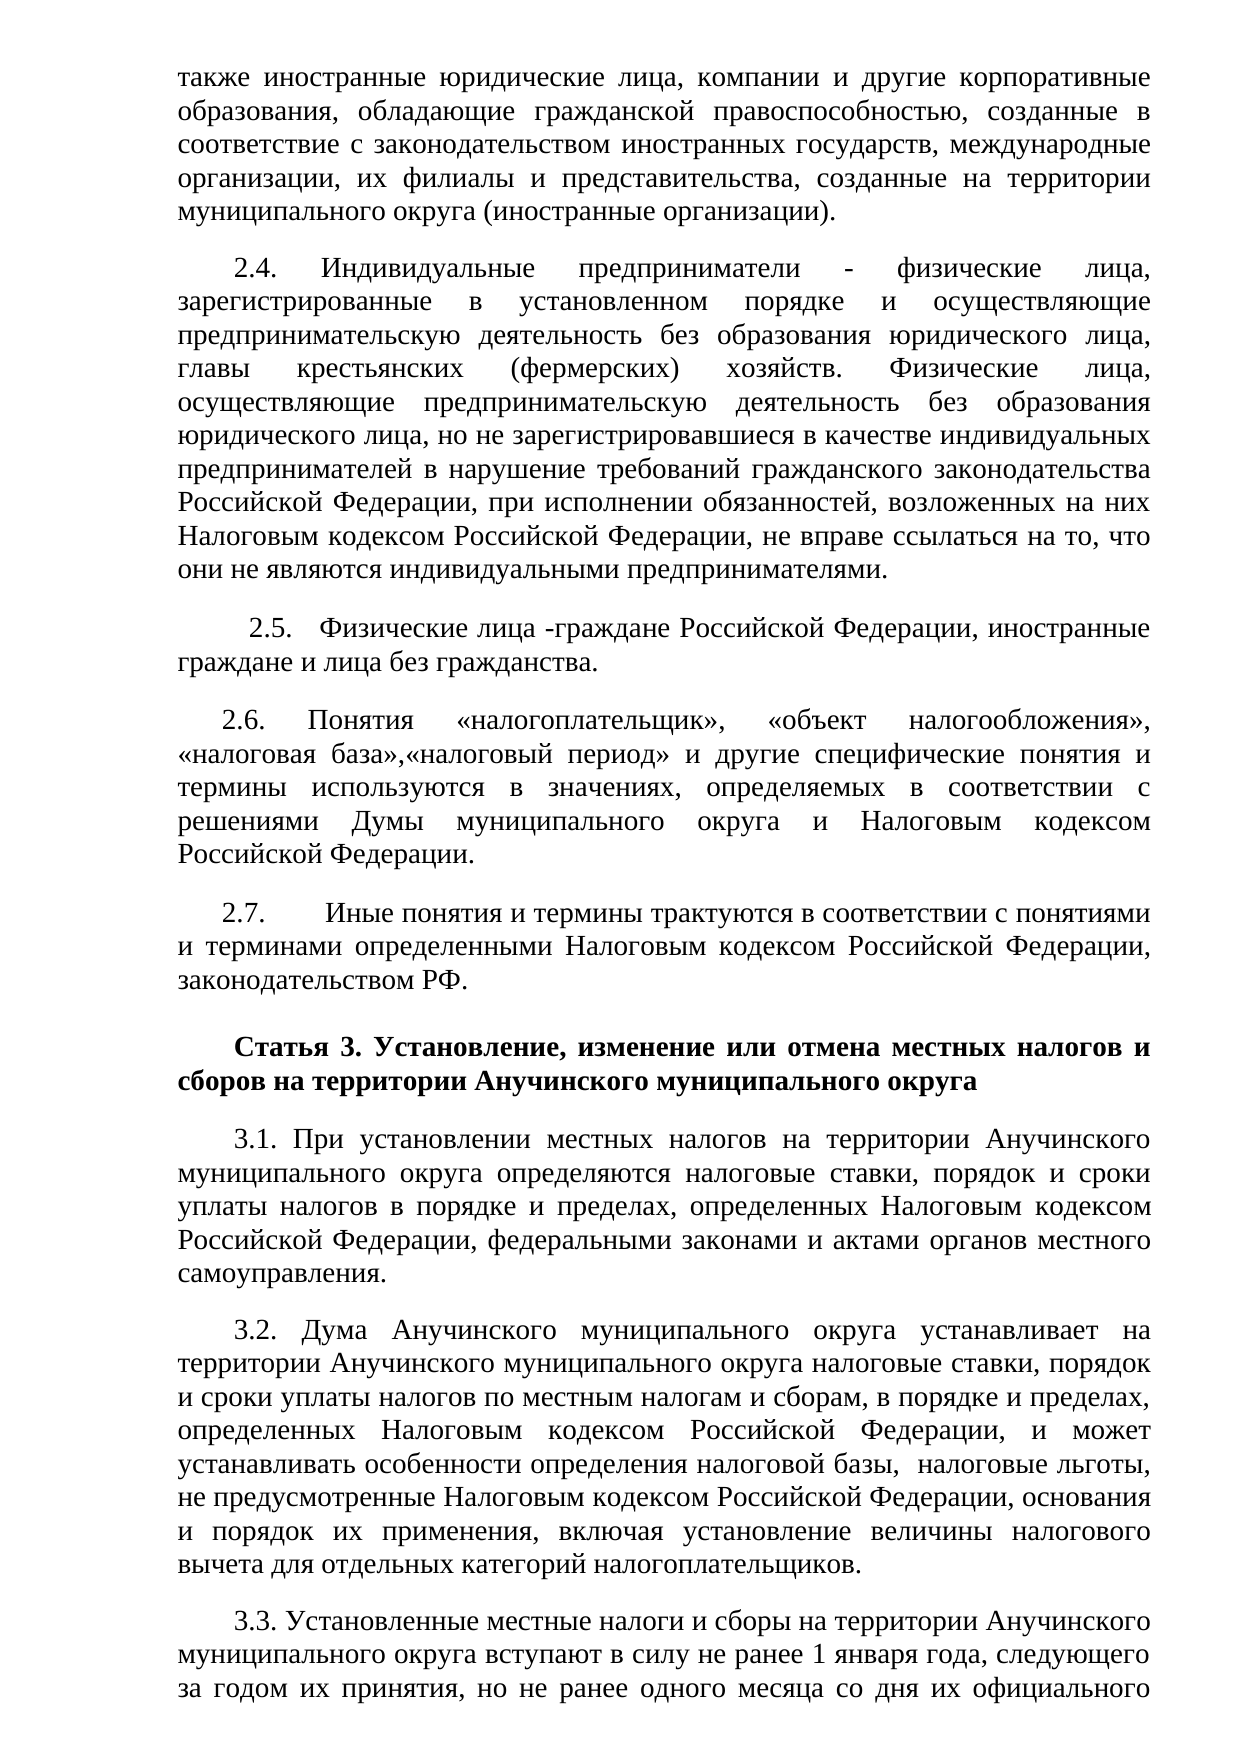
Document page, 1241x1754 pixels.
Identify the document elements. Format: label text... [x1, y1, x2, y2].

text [177, 59, 1152, 227]
text 2.6. Понятия «налогоплательщик», «объект налогообложения», «налоговая база»,«налоговый период» и другие специфические понятия и термины используются в значениях, определяемых в соответствии с решениями Думы муниципального округа и Налоговым кодексом Российской Федерации. [177, 702, 1152, 870]
text Статья 3. Установление, изменение или отмена местных налогов и сборов на территории Анучинского муниципального округа [177, 1029, 1152, 1096]
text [177, 1603, 1152, 1704]
list 3.1. При установлении местных налогов на территории Анучинского муниципального округа определяются налоговые ставки, порядок и сроки уплаты налогов в порядке и пределах, определенных Налоговым кодексом Российской Федерации, федеральными законами и актами органов местного самоуправления. [177, 1121, 1152, 1289]
list Иные понятия и термины трактуются в соответствии с понятиями и терминами определенными Налоговым кодексом Российской Федерации, законодательством РФ. [177, 895, 1152, 996]
text 3.2. Дума Анучинского муниципального округа устанавливает на территории Анучинского муниципального округа налоговые ставки, порядок и сроки уплаты налогов по местным налогам и сборам, в порядке и пределах, определенных Налоговым кодексом Российской Федерации, и может устанавливать особенности определения налоговой базы, налоговые льготы, не предусмотренные Налоговым кодексом Российской Федерации, основания и порядок их применения, включая установление величины налогового вычета для отдельных категорий налогоплательщиков. [177, 1312, 1152, 1580]
text 2.4. Индивидуальные предприниматели - физические лица, зарегистрированные в установленном порядке и осуществляющие предпринимательскую деятельность без образования юридического лица, главы крестьянских (фермерских) хозяйств. Физические лица, осуществляющие предпринимательскую деятельность без образования юридического лица, но не зарегистрировавшиеся в качестве индивидуальных предпринимателей в нарушение требований гражданского законодательства Российской Федерации, при исполнении обязанностей, возложенных на них Налоговым кодексом Российской Федерации, не вправе ссылаться на то, что они не являются индивидуальными предпринимателями. [177, 250, 1152, 585]
text 2.5. Физические лица -граждане Российской Федерации, иностранные граждане и лица без гражданства. [177, 610, 1152, 677]
